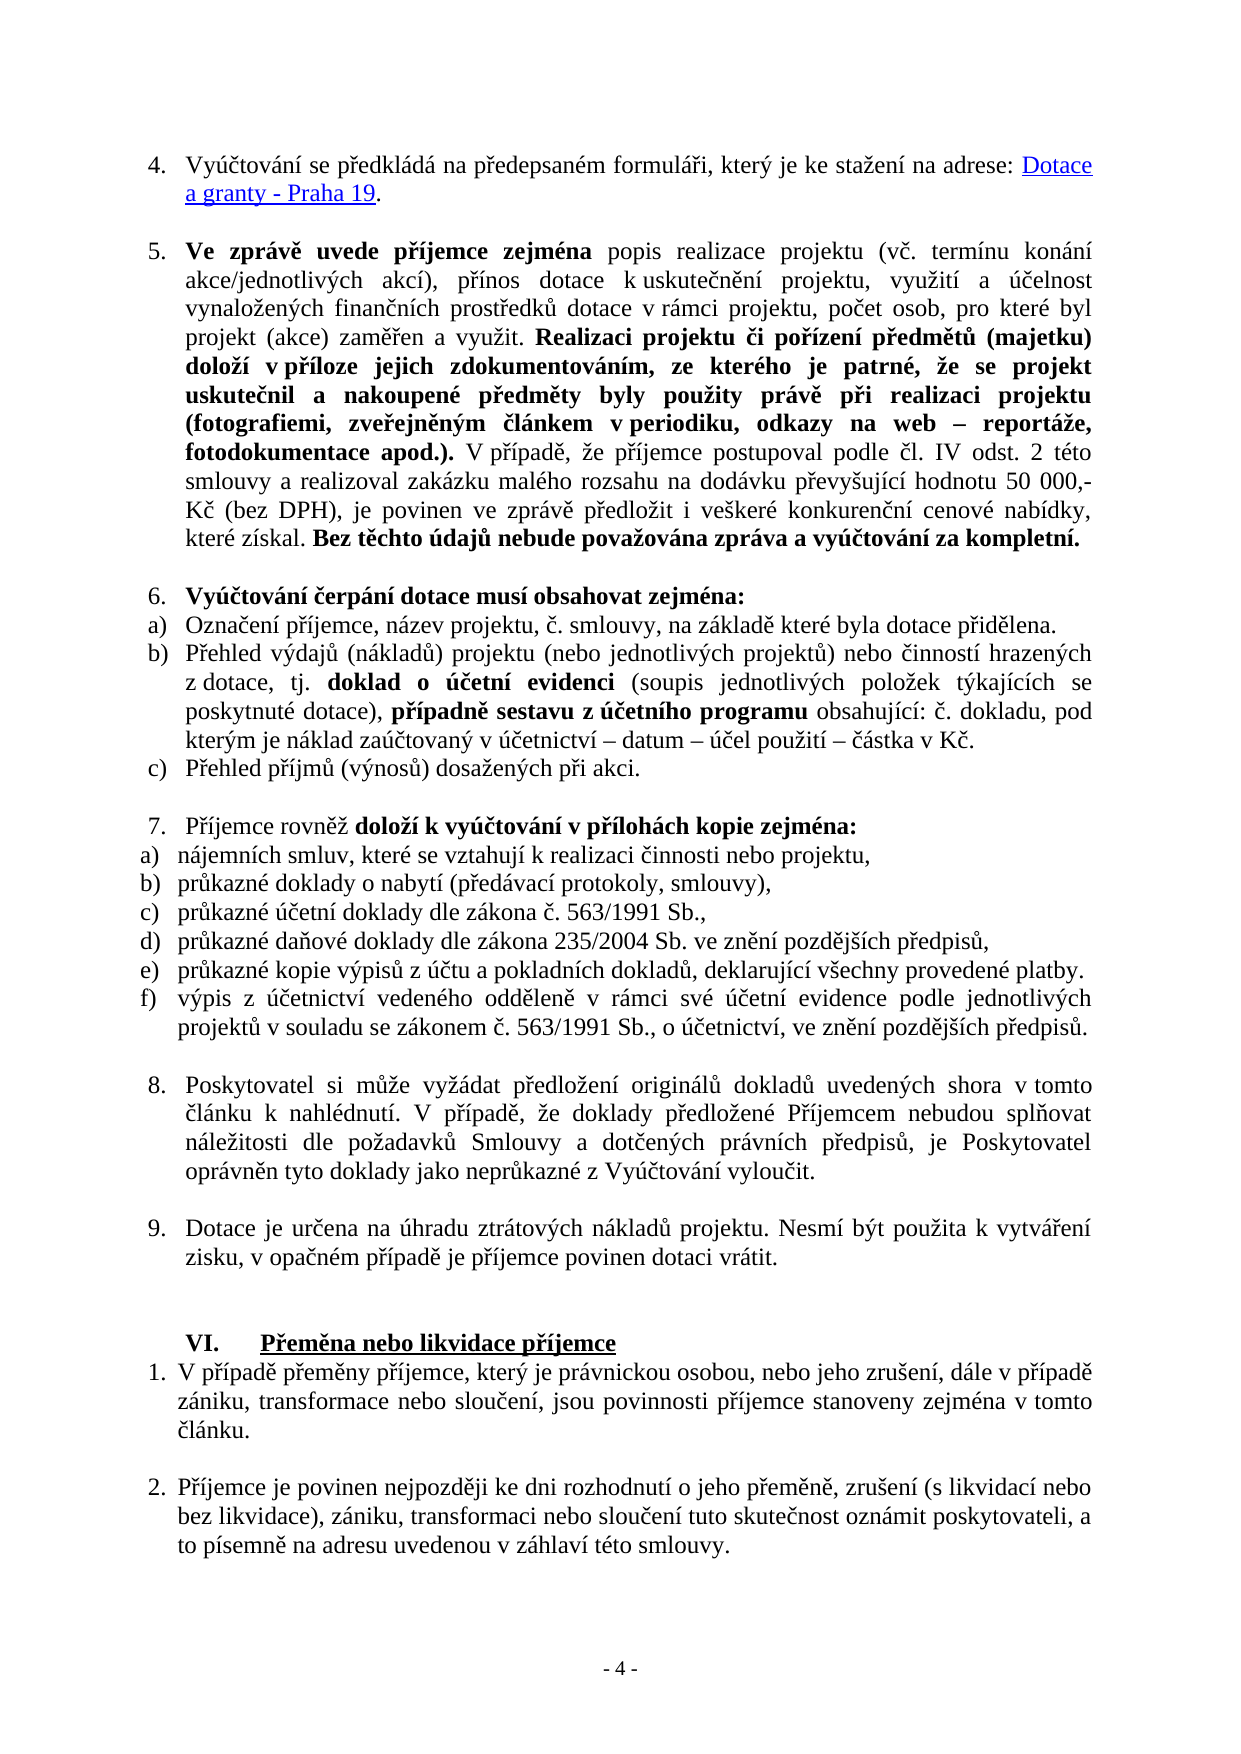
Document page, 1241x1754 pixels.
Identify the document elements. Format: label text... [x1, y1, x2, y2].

list Označení příjemce, název projektu, č. smlouvy, na základě které byla dotace přidělena. [148, 610, 1092, 638]
list průkazné účetní doklady dle zákona č. 563/1991 Sb., [140, 897, 1092, 926]
list Poskytovatel si může vyžádat předložení originálů dokladů uvedených shora v tomto článku k nahlédnutí. V případě, že doklady předložené Příjemcem nebudou splňovat náležitosti dle požadavků Smlouvy a dotčených právních předpisů, je Poskytovatel oprávněn tyto doklady jako neprůkazné z Vyúčtování vyloučit. [148, 1070, 1092, 1185]
list průkazné daňové doklady dle zákona 235/2004 Sb. ve znění pozdějších předpisů, [140, 926, 1092, 955]
list Přehled výdajů (nákladů) projektu (nebo jednotlivých projektů) nebo činností hrazených z dotace, tj. doklad o účetní evidenci (soupis jednotlivých položek týkajících se poskytnuté dotace), případně sestavu z účetního programu obsahující: č. dokladu, pod kterým je náklad zaúčtovaný v účetnictví – datum – účel použití – částka v Kč. [148, 638, 1092, 753]
list Přeměna nebo likvidace příjemce [185, 1328, 1092, 1357]
list Ve zprávě uvede příjemce zejména popis realizace projektu (vč. termínu konání akce/jednotlivých akcí), přínos dotace k uskutečnění projektu, využití a účelnost vynaložených finančních prostředků dotace v rámci projektu, počet osob, pro které byl projekt (akce) zaměřen a využit. Realizaci projektu či pořízení předmětů (majetku) doloží v příloze jejich zdokumentováním, ze kterého je patrné, že se projekt uskutečnil a nakoupené předměty byly použity právě při realizaci projektu (fotografiemi, zveřejněným článkem v periodiku, odkazy na web – reportáže, fotodokumentace apod.). V případě, že příjemce postupoval podle čl. IV odst. 2 této smlouvy a realizoval zakázku malého rozsahu na dodávku převyšující hodnotu 50 000,- Kč (bez DPH), je povinen ve zprávě předložit i veškeré konkurenční cenové nabídky, které získal. Bez těchto údajů nebude považována zpráva a vyúčtování za kompletní. [148, 236, 1092, 552]
list výpis z účetnictví vedeného odděleně v rámci své účetní evidence podle jednotlivých projektů v souladu se zákonem č. 563/1991 Sb., o účetnictví, ve znění pozdějších předpisů. [140, 983, 1092, 1041]
list Vyúčtování čerpání dotace musí obsahovat zejména: [148, 581, 1092, 610]
list Dotace je určena na úhradu ztrátových nákladů projektu. Nesmí být použita k vytváření zisku, v opačném případě je příjemce povinen dotaci vrátit. [148, 1213, 1092, 1271]
list Přehled příjmů (výnosů) dosažených při akci. [148, 753, 1092, 782]
list Vyúčtování se předkládá na předepsaném formuláři, který je ke stažení na adrese: Dotace a granty - Praha 19. [148, 150, 1092, 207]
list V případě přeměny příjemce, který je právnickou osobou, nebo jeho zrušení, dále v případě zániku, transformace nebo sloučení, jsou povinnosti příjemce stanoveny zejména v tomto článku. [148, 1357, 1092, 1443]
list nájemních smluv, které se vztahují k realizaci činnosti nebo projektu, [140, 840, 1092, 868]
list Příjemce rovněž doloží k vyúčtování v přílohách kopie zejména: [148, 811, 1092, 840]
list Příjemce je povinen nejpozději ke dni rozhodnutí o jeho přeměně, zrušení (s likvidací nebo bez likvidace), zániku, transformaci nebo sloučení tuto skutečnost oznámit poskytovateli, a to písemně na adresu uvedenou v záhlaví této smlouvy. [148, 1472, 1092, 1558]
list průkazné kopie výpisů z účtu a pokladních dokladů, deklarující všechny provedené platby. [140, 955, 1092, 983]
list průkazné doklady o nabytí (předávací protokoly, smlouvy), [140, 868, 1092, 897]
